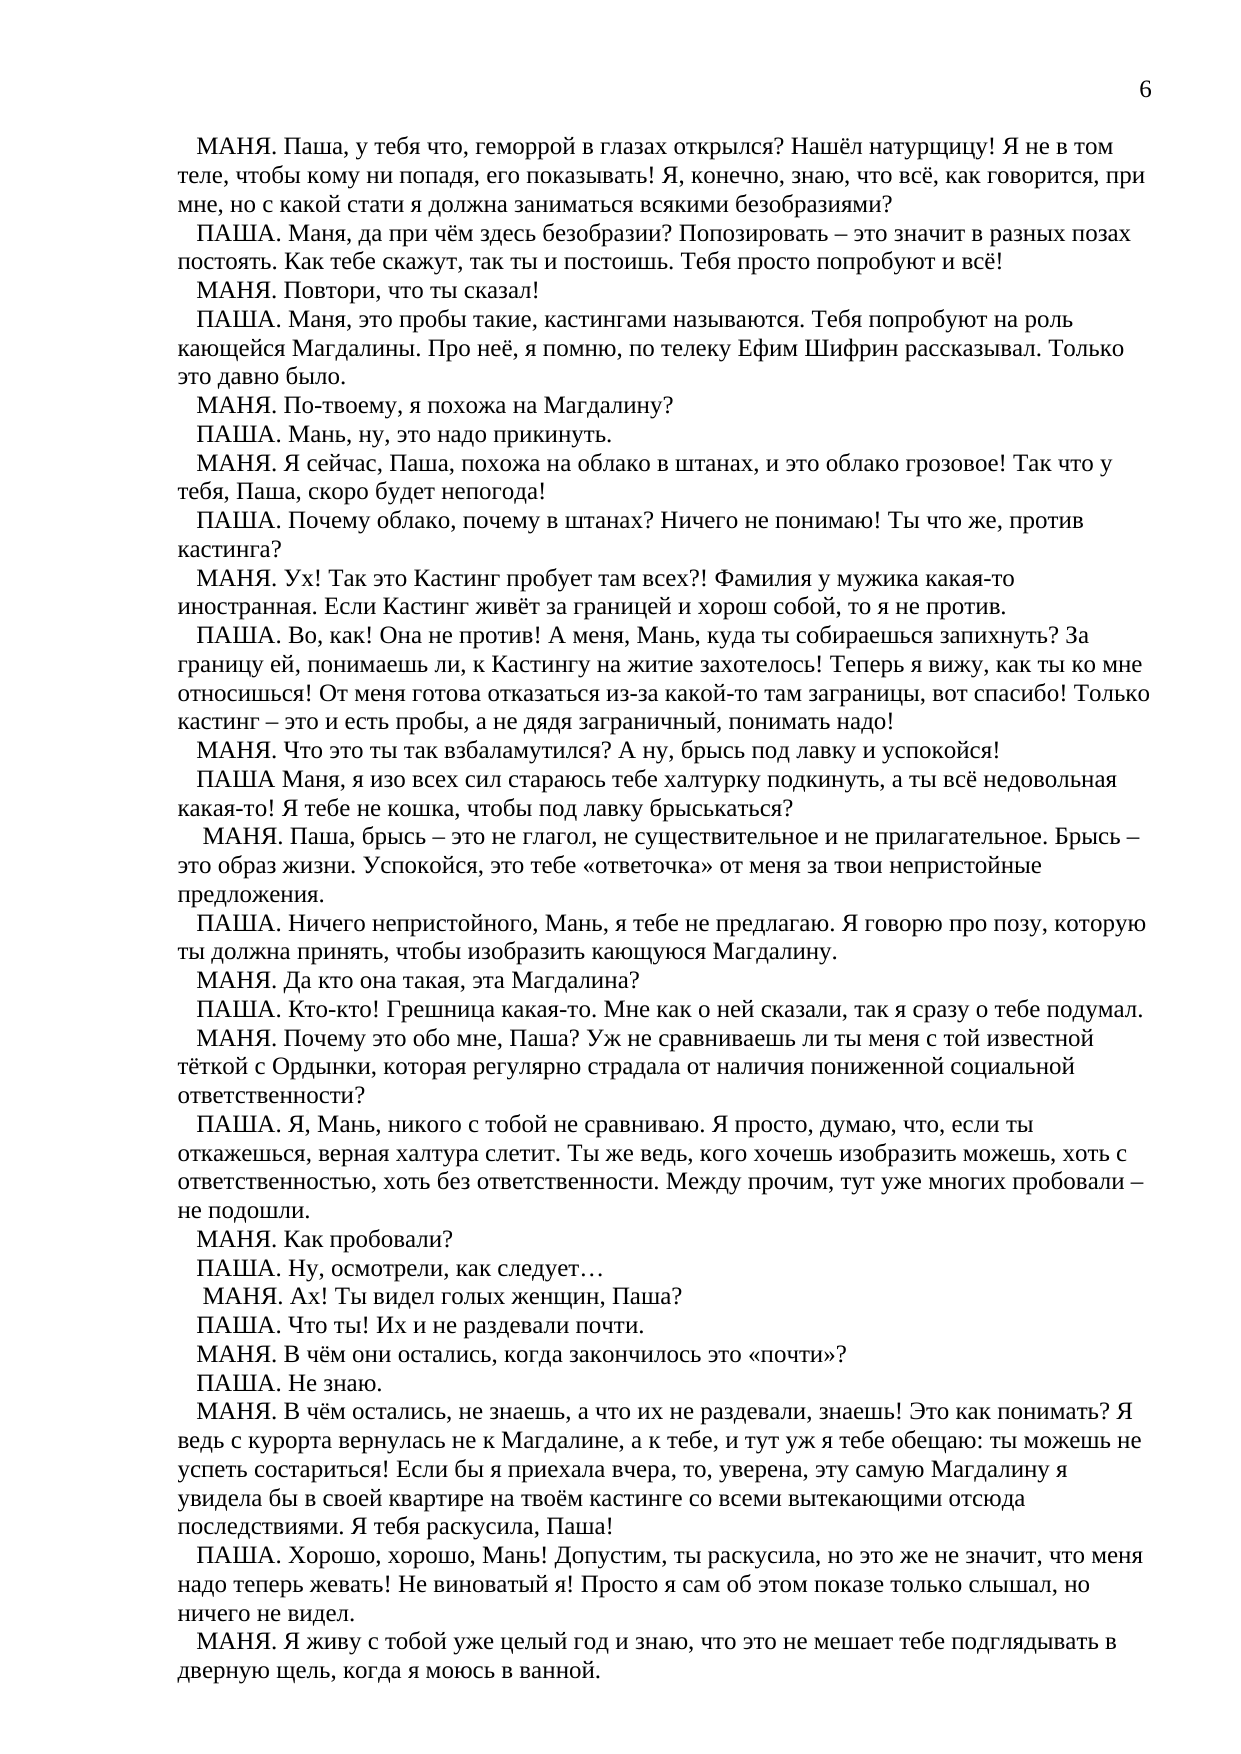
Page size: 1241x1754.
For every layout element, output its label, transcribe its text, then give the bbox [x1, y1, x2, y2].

text МАНЯ. В чём остались, не знаешь, а что их не раздевали, знаешь! Это как понимать? Я ведь с курорта вернулась не к Магдалине, а к тебе, и тут уж я тебе обещаю: ты можешь не успеть состариться! Если бы я приехала вчера, то, уверена, эту самую Магдалину я увидела бы в своей квартире на твоём кастинге со всеми вытекающими отсюда последствиями. Я тебя раскусила, Паша! [177, 1396, 1152, 1540]
text ПАША. Не знаю. [177, 1368, 1152, 1396]
text ПАША. Ну, осмотрели, как следует… [177, 1253, 1152, 1281]
text ПАША. Хорошо, хорошо, Мань! Допустим, ты раскусила, но это же не значит, что меня надо теперь жевать! Не виноватый я! Просто я сам об этом показе только слышал, но ничего не видел. [177, 1540, 1152, 1626]
text ПАША Маня, я изо всех сил стараюсь тебе халтурку подкинуть, а ты всё недовольная какая-то! Я тебе не кошка, чтобы под лавку брыськаться? [177, 764, 1152, 821]
text ПАША. Я, Мань, никого с тобой не сравниваю. Я просто, думаю, что, если ты откажешься, верная халтура слетит. Ты же ведь, кого хочешь изобразить можешь, хоть с ответственностью, хоть без ответственности. Между прочим, тут уже многих пробовали – не подошли. [177, 1109, 1152, 1224]
text МАНЯ. Паша, брысь – это не глагол, не существительное и не прилагательное. Брысь – это образ жизни. Успокойся, это тебе «ответочка» от меня за твои непристойные предложения. [177, 821, 1152, 908]
text ПАША. Маня, да при чём здесь безобразии? Попозировать – это значит в разных позах постоять. Как тебе скажут, так ты и постоишь. Тебя просто попробуют и всё! [177, 218, 1152, 275]
text ПАША. Ничего непристойного, Мань, я тебе не предлагаю. Я говорю про позу, которую ты должна принять, чтобы изобразить кающуюся Магдалину. [177, 908, 1152, 965]
text ПАША. Маня, это пробы такие, кастингами называются. Тебя попробуют на роль кающейся Магдалины. Про неё, я помню, по телеку Ефим Шифрин рассказывал. Только это давно было. [177, 304, 1152, 390]
text МАНЯ. Паша, у тебя что, геморрой в глазах открылся? Нашёл натурщицу! Я не в том теле, чтобы кому ни попадя, его показывать! Я, конечно, знаю, что всё, как говорится, при мне, но с какой стати я должна заниматься всякими безобразиями? [177, 131, 1152, 218]
text ПАША. Во, как! Она не против! А меня, Мань, куда ты собираешься запихнуть? За границу ей, понимаешь ли, к Кастингу на житие захотелось! Теперь я вижу, как ты ко мне относишься! От меня готова отказаться из-за какой-то там заграницы, вот спасибо! Только кастинг – это и есть пробы, а не дядя заграничный, понимать надо! [177, 620, 1152, 735]
text МАНЯ. Почему это обо мне, Паша? Уж не сравниваешь ли ты меня с той известной тёткой с Ордынки, которая регулярно страдала от наличия пониженной социальной ответственности? [177, 1023, 1152, 1109]
text МАНЯ. По-твоему, я похожа на Магдалину? [177, 390, 1152, 419]
text МАНЯ. Я живу с тобой уже целый год и знаю, что это не мешает тебе подглядывать в дверную щель, когда я моюсь в ванной. [177, 1626, 1152, 1684]
text ПАША. Кто-кто! Грешница какая-то. Мне как о ней сказали, так я сразу о тебе подумал. [177, 994, 1152, 1023]
text ПАША. Почему облако, почему в штанах? Ничего не понимаю! Ты что же, против кастинга? [177, 505, 1152, 563]
text МАНЯ. Повтори, что ты сказал! [177, 275, 1152, 304]
text ПАША. Что ты! Их и не раздевали почти. [177, 1310, 1152, 1339]
text МАНЯ. Ах! Ты видел голых женщин, Паша? [177, 1281, 1152, 1310]
text МАНЯ. В чём они остались, когда закончилось это «почти»? [177, 1339, 1152, 1368]
text МАНЯ. Что это ты так взбаламутился? А ну, брысь под лавку и успокойся! [177, 735, 1152, 764]
text МАНЯ. Как пробовали? [177, 1224, 1152, 1253]
text ПАША. Мань, ну, это надо прикинуть. [177, 419, 1152, 448]
text МАНЯ. Я сейчас, Паша, похожа на облако в штанах, и это облако грозовое! Так что у тебя, Паша, скоро будет непогода! [177, 448, 1152, 505]
text МАНЯ. Ух! Так это Кастинг пробует там всех?! Фамилия у мужика какая-то иностранная. Если Кастинг живёт за границей и хорош собой, то я не против. [177, 563, 1152, 620]
text МАНЯ. Да кто она такая, эта Магдалина? [177, 965, 1152, 994]
